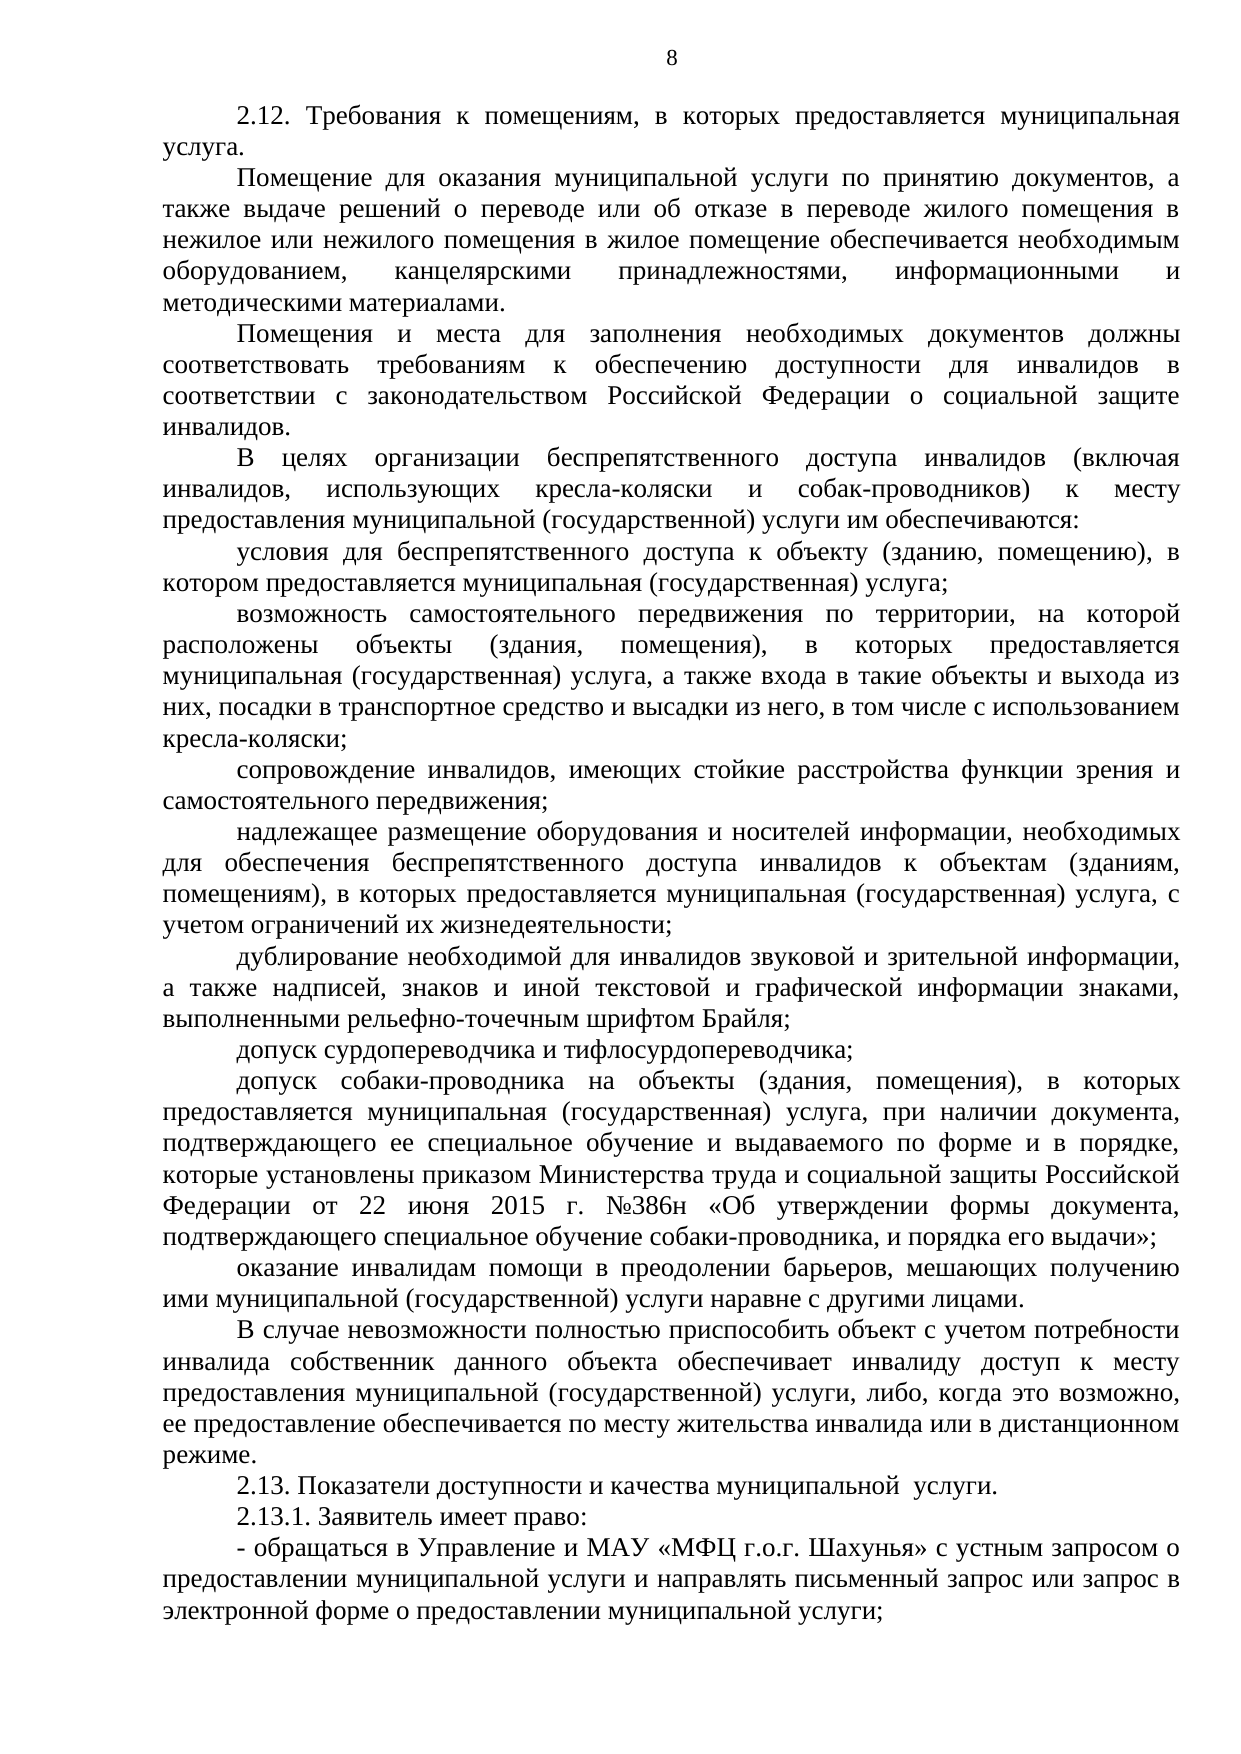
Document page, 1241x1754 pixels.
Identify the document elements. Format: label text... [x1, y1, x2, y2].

text 2.13. Показатели доступности и качества муниципальной услуги. [162, 1469, 1181, 1500]
text 2.13.1. Заявитель имеет право: [162, 1500, 1181, 1531]
text условия для беспрепятственного доступа к объекту (зданию, помещению), в котором предоставляется муниципальная (государственная) услуга; [162, 535, 1181, 597]
text сопровождение инвалидов, имеющих стойкие расстройства функции зрения и самостоятельного передвижения; [162, 753, 1181, 815]
text В случае невозможности полностью приспособить объект с учетом потребности инвалида собственник данного объекта обеспечивает инвалиду доступ к месту предоставления муниципальной (государственной) услуги, либо, когда это возможно, ее предоставление обеспечивается по месту жительства инвалида или в дистанционном режиме. [162, 1313, 1181, 1469]
text - обращаться в Управление и МАУ «МФЦ г.о.г. Шахунья» с устным запросом о предоставлении муниципальной услуги и направлять письменный запрос или запрос в электронной форме о предоставлении муниципальной услуги; [162, 1531, 1181, 1625]
text 2.12. Требования к помещениям, в которых предоставляется муниципальная услуга. [162, 99, 1181, 161]
text В целях организации беспрепятственного доступа инвалидов (включая инвалидов, использующих кресла-коляски и собак-проводников) к месту предоставления муниципальной (государственной) услуги им обеспечиваются: [162, 441, 1181, 535]
text допуск собаки-проводника на объекты (здания, помещения), в которых предоставляется муниципальная (государственная) услуга, при наличии документа, подтверждающего ее специальное обучение и выдаваемого по форме и в порядке, которые установлены приказом Министерства труда и социальной защиты Российской Федерации от 22 июня 2015 г. №386н «Об утверждении формы документа, подтверждающего специальное обучение собаки-проводника, и порядка его выдачи»; [162, 1064, 1181, 1251]
text возможность самостоятельного передвижения по территории, на которой расположены объекты (здания, помещения), в которых предоставляется муниципальная (государственная) услуга, а также входа в такие объекты и выхода из них, посадки в транспортное средство и высадки из него, в том числе с использованием кресла-коляски; [162, 597, 1181, 753]
text дублирование необходимой для инвалидов звуковой и зрительной информации, а также надписей, знаков и иной текстовой и графической информации знаками, выполненными рельефно-точечным шрифтом Брайля; [162, 940, 1181, 1033]
text оказание инвалидам помощи в преодолении барьеров, мешающих получению ими муниципальной (государственной) услуги наравне с другими лицами. [162, 1251, 1181, 1313]
text Помещения и места для заполнения необходимых документов должны соответствовать требованиям к обеспечению доступности для инвалидов в соответствии с законодательством Российской Федерации о социальной защите инвалидов. [162, 317, 1181, 441]
text надлежащее размещение оборудования и носителей информации, необходимых для обеспечения беспрепятственного доступа инвалидов к объектам (зданиям, помещениям), в которых предоставляется муниципальная (государственная) услуга, с учетом ограничений их жизнедеятельности; [162, 815, 1181, 940]
text допуск сурдопереводчика и тифлосурдопереводчика; [162, 1033, 1181, 1064]
text Помещение для оказания муниципальной услуги по принятию документов, а также выдаче решений о переводе или об отказе в переводе жилого помещения в нежилое или нежилого помещения в жилое помещение обеспечивается необходимым оборудованием, канцелярскими принадлежностями, информационными и методическими материалами. [162, 161, 1181, 317]
